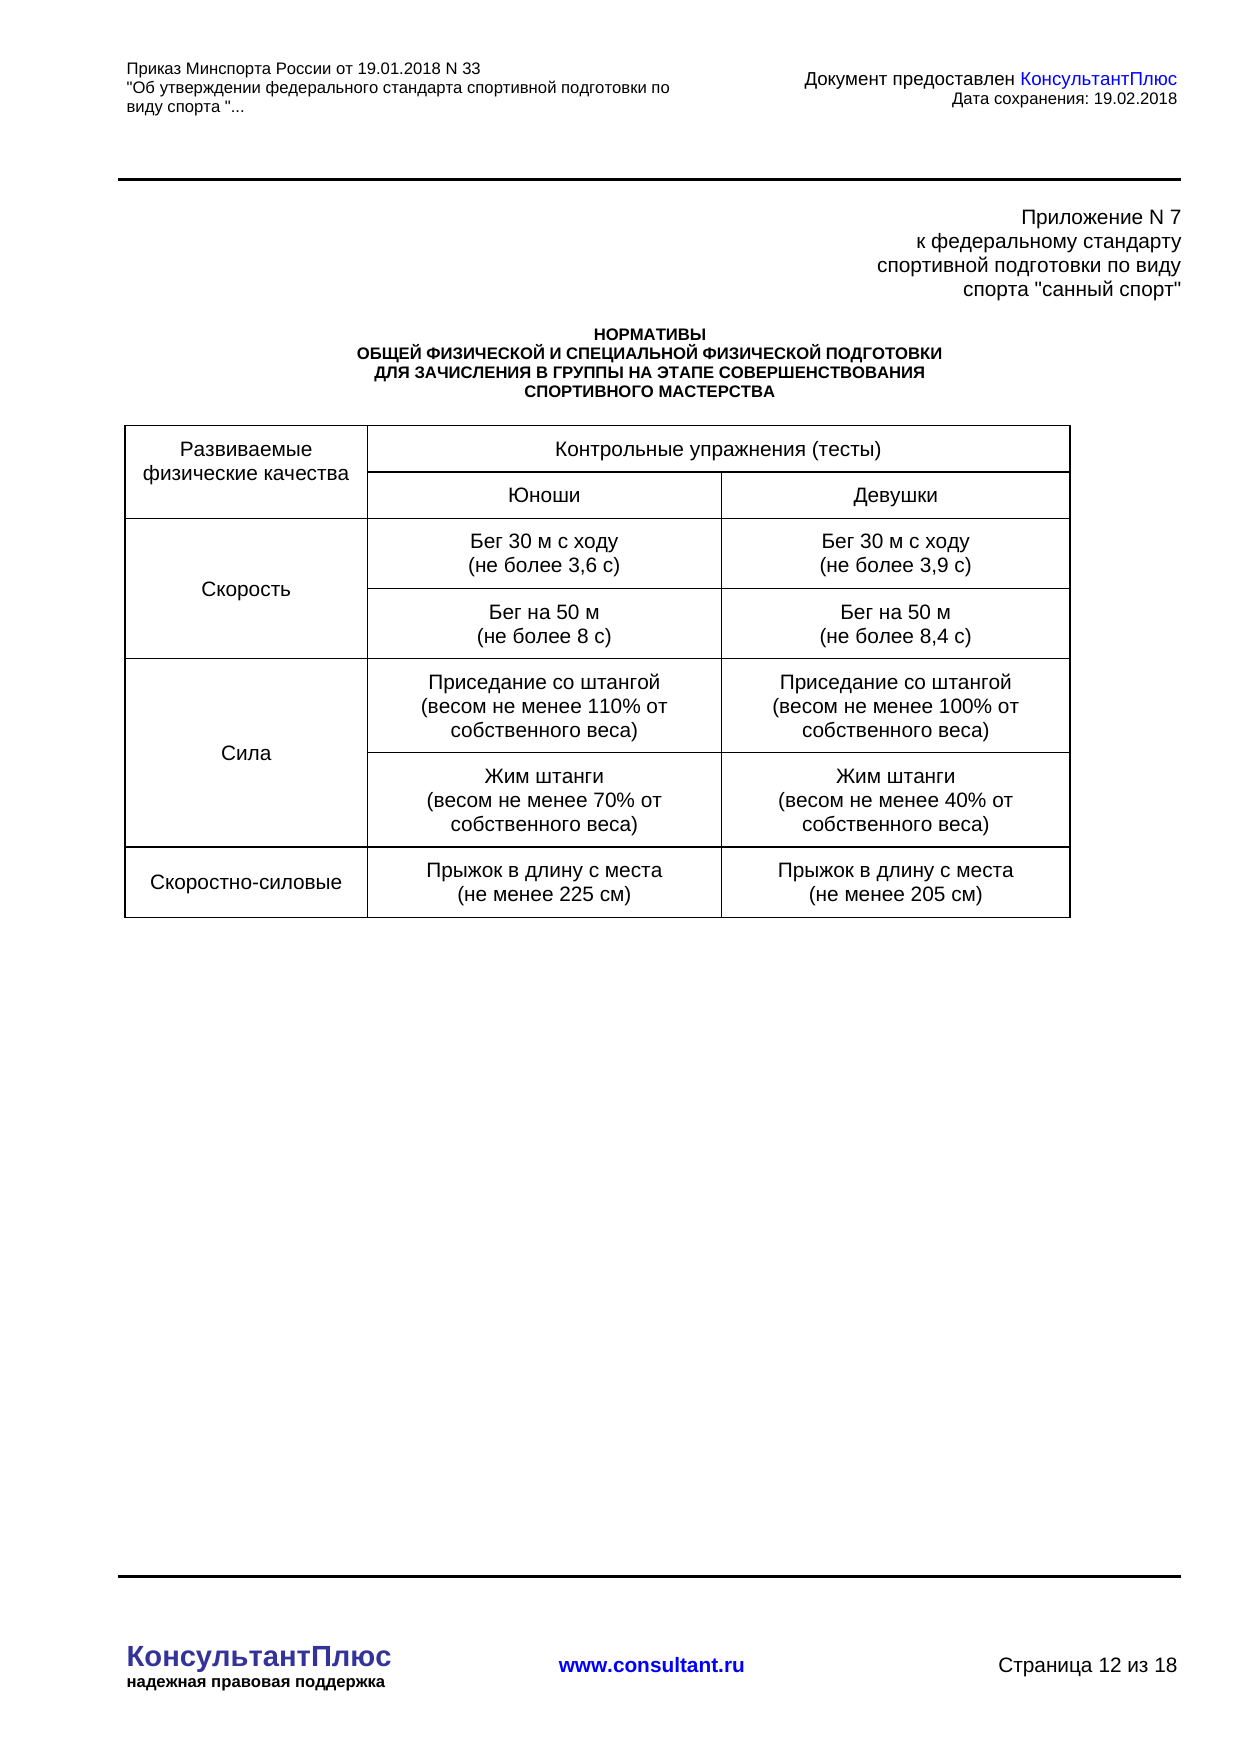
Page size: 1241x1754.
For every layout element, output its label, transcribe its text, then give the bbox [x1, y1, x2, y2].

table_cell Приседание со штангой (весом не менее 100% от собственного веса) [722, 659, 1069, 752]
table_header Развиваемые физические качества [126, 426, 367, 518]
title ДЛЯ ЗАЧИСЛЕНИЯ В ГРУППЫ НА ЭТАПЕ СОВЕРШЕНСТВОВАНИЯ [118, 363, 1181, 382]
table_cell Бег на 50 м (не более 8,4 с) [722, 589, 1069, 658]
table_cell Жим штанги (весом не менее 70% от собственного веса) [368, 753, 721, 846]
table_cell Юноши [368, 473, 721, 518]
table_cell Бег 30 м с ходу (не более 3,9 с) [722, 519, 1069, 588]
table_cell Сила [126, 659, 367, 846]
table_cell Жим штанги (весом не менее 40% от собственного веса) [722, 753, 1069, 846]
table_cell Прыжок в длину с места (не менее 205 см) [722, 848, 1069, 917]
text спортивной подготовки по виду [118, 253, 1181, 277]
text Приложение N 7 [118, 205, 1181, 229]
table_cell Бег на 50 м (не более 8 с) [368, 589, 721, 658]
table_cell Прыжок в длину с места (не менее 225 см) [368, 848, 721, 917]
table_header Контрольные упражнения (тесты) [368, 426, 1069, 471]
table_cell Девушки [722, 473, 1069, 518]
table_cell Скоростно-силовые [126, 848, 367, 917]
title НОРМАТИВЫ [118, 324, 1181, 344]
text к федеральному стандарту [118, 229, 1181, 253]
table_cell Скорость [126, 519, 367, 658]
text спорта "санный спорт" [118, 277, 1181, 301]
title СПОРТИВНОГО МАСТЕРСТВА [118, 382, 1181, 401]
table_cell Бег 30 м с ходу (не более 3,6 с) [368, 519, 721, 588]
title ОБЩЕЙ ФИЗИЧЕСКОЙ И СПЕЦИАЛЬНОЙ ФИЗИЧЕСКОЙ ПОДГОТОВКИ [118, 344, 1181, 363]
table_cell Приседание со штангой (весом не менее 110% от собственного веса) [368, 659, 721, 752]
